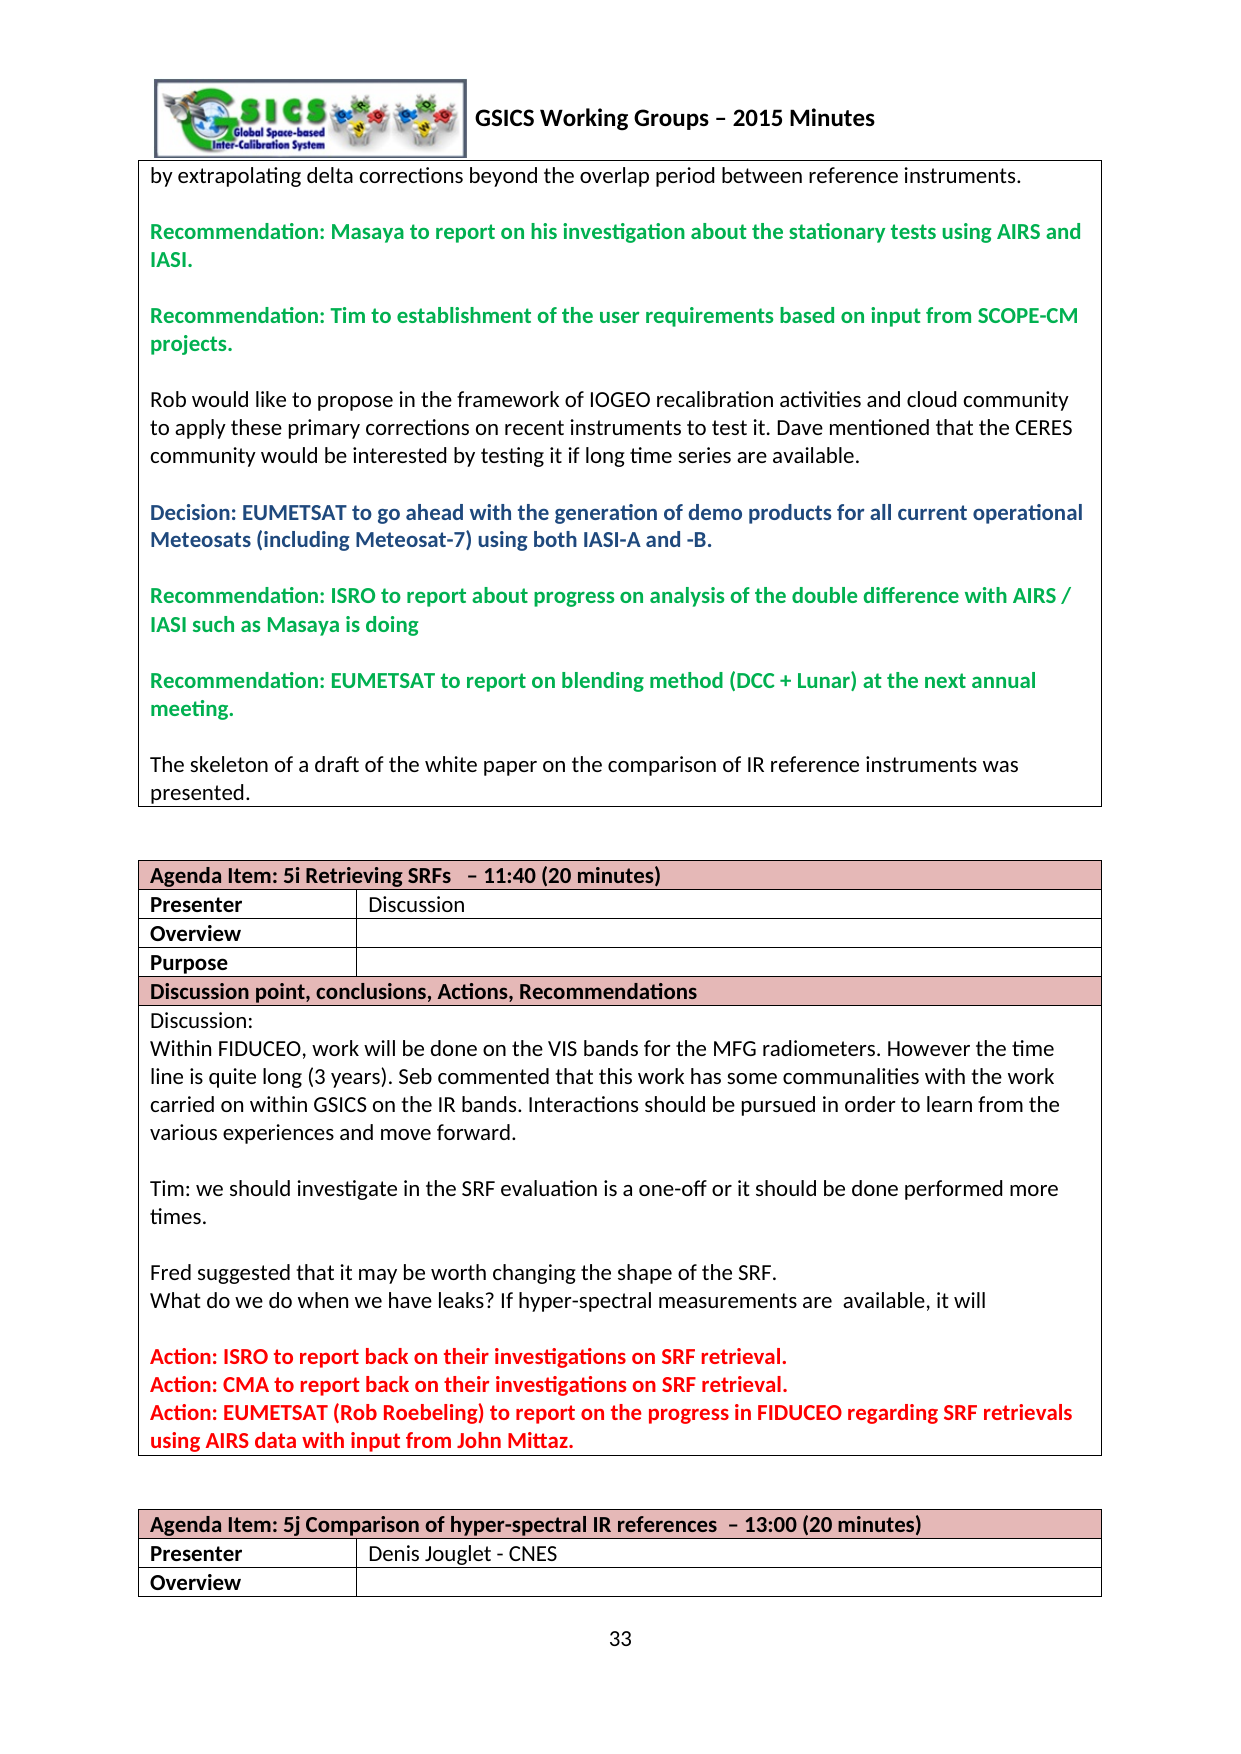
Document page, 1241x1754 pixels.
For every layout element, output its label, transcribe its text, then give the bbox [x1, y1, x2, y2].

table_cell [357, 948, 1101, 976]
table_cell Discussion [357, 890, 1101, 918]
table_cell Discussion: Within FIDUCEO, work will be done on the VIS bands for the MFG radiometers. However the time line is quite long (3 years). Seb commented that this work has some communalities with the work carried on within GSICS on the IR bands. Interactions should be pursued in order to learn from the various experiences and move forward. Tim: we should investigate in the SRF evaluation is a one-off or it should be done performed more times. Fred suggested that it may be worth changing the shape of the SRF. What do we do when we have leaks? If hyper-spectral measurements are available, it will Action: ISRO to report back on their investigations on SRF retrieval. Action: CMA to report back on their investigations on SRF retrieval. Action: EUMETSAT (Rob Roebeling) to report on the progress in FIDUCEO regarding SRF retrievals using AIRS data with input from John Mittaz. [139, 1006, 1101, 1454]
table_header Agenda Item: 5i Retrieving SRFs – 11:40 (20 minutes) [139, 861, 1101, 889]
table_cell Discussion point, conclusions, Actions, Recommendations [139, 977, 1101, 1005]
table_cell [357, 1568, 1101, 1596]
table_cell Denis Jouglet - CNES [357, 1539, 1101, 1567]
table_cell Presenter [139, 890, 356, 918]
table_header Agenda Item: 5j Comparison of hyper-spectral IR references – 13:00 (20 minutes) [139, 1510, 1101, 1538]
table_cell Overview [139, 1568, 356, 1596]
picture [153, 78, 468, 157]
table_cell Presenter [139, 1539, 356, 1567]
table_cell Overview [139, 919, 356, 947]
table_cell [357, 919, 1101, 947]
table_cell Purpose [139, 948, 356, 976]
